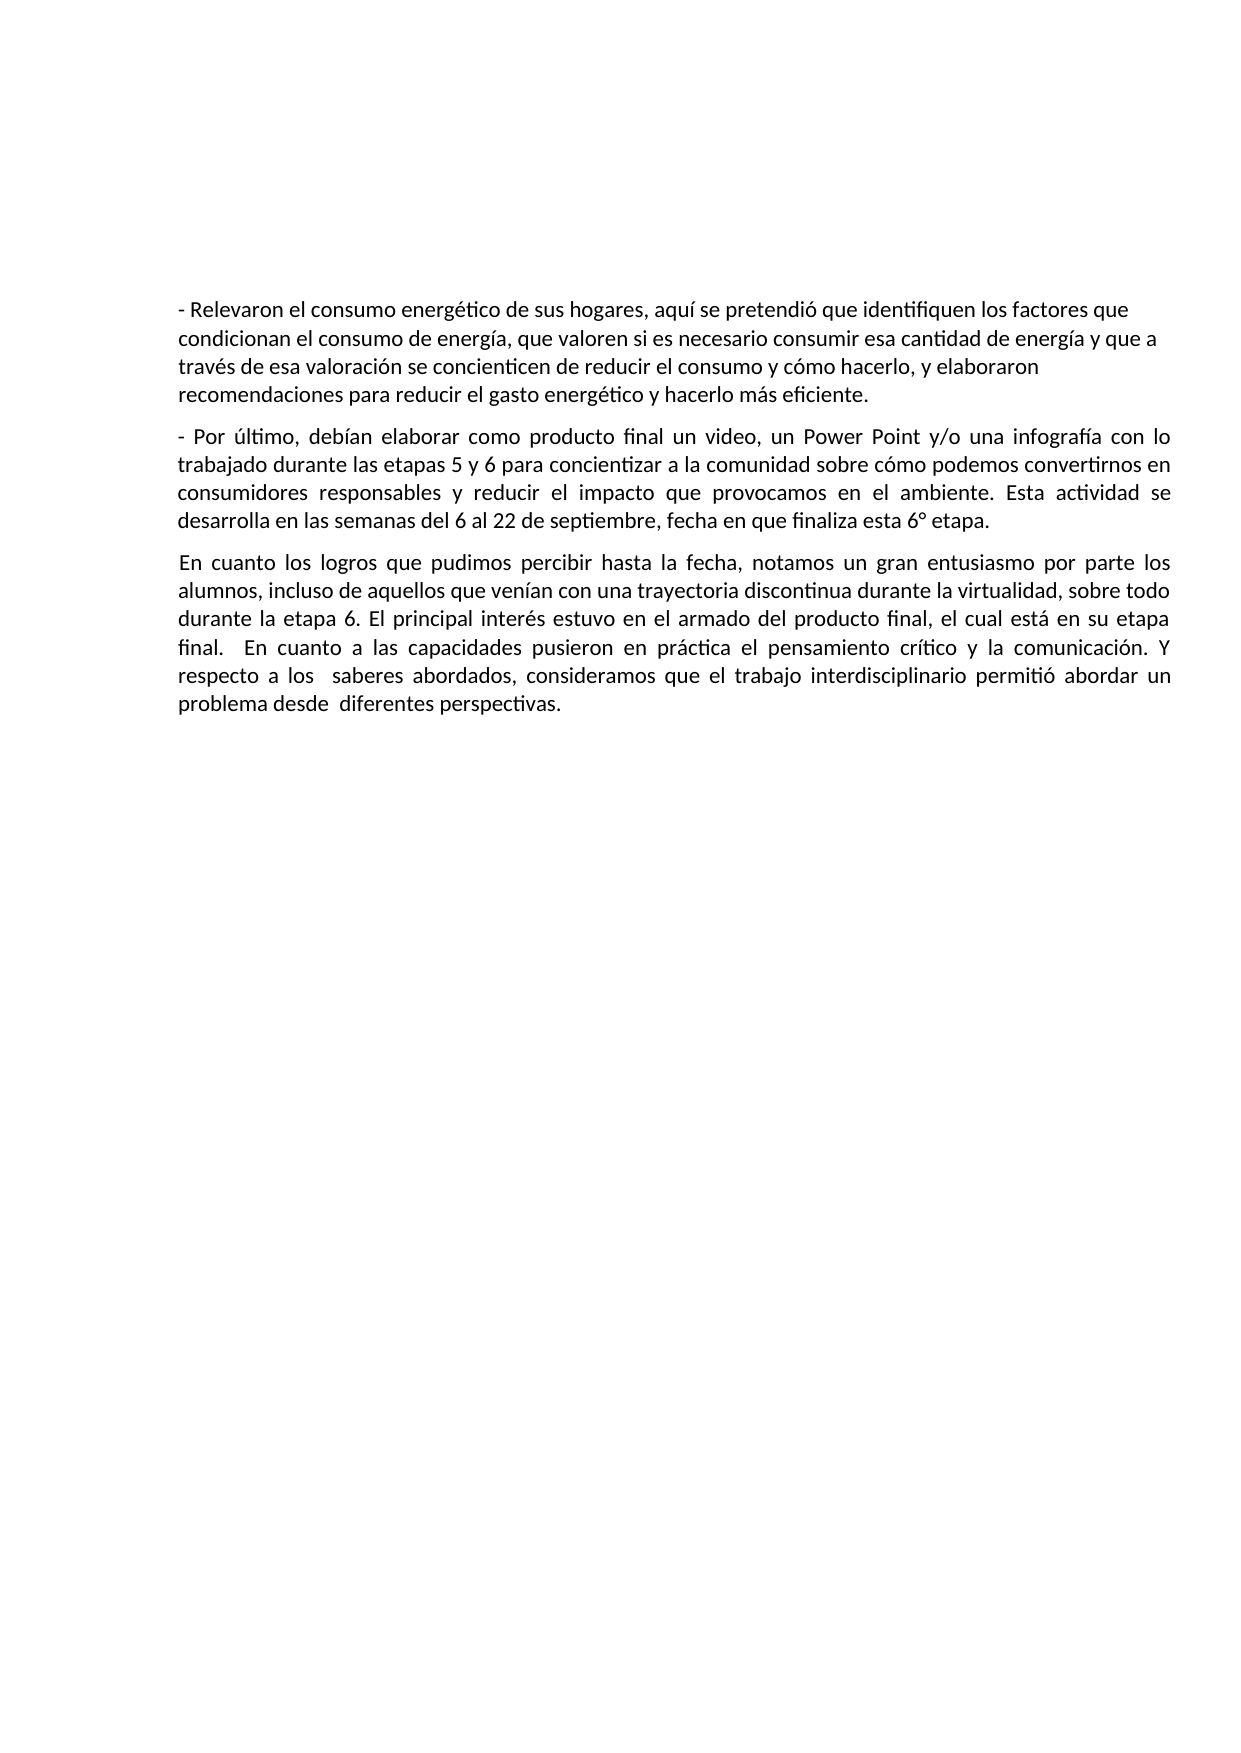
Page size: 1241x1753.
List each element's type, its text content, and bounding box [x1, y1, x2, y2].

text - Por último, debían elaborar como producto final un video, un Power Point y/o una infografía con lo trabajado durante las etapas 5 y 6 para concientizar a la comunidad sobre cómo podemos convertirnos en consumidores responsables y reducir el impacto que provocamos en el ambiente. Esta actividad se desarrolla en las semanas del 6 al 22 de septiembre, fecha en que finaliza esta 6° etapa. [177, 422, 1173, 534]
text - Relevaron el consumo energético de sus hogares, aquí se pretendió que identifiquen los factores que condicionan el consumo de energía, que valoren si es necesario consumir esa cantidad de energía y que a través de esa valoración se concienticen de reducir el consumo y cómo hacerlo, y elaboraron recomendaciones para reducir el gasto energético y hacerlo más eficiente. [178, 296, 1172, 408]
text En cuanto los logros que pudimos percibir hasta la fecha, notamos un gran entusiasmo por parte los alumnos, incluso de aquellos que venían con una trayectoria discontinua durante la virtualidad, sobre todo durante la etapa 6. El principal interés estuvo en el armado del producto final, el cual está en su etapa final. En cuanto a las capacidades pusieron en práctica el pensamiento crítico y la comunicación. Y respecto a los saberes abordados, consideramos que el trabajo interdisciplinario permitió abordar un problema desde diferentes perspectivas. [178, 548, 1173, 717]
